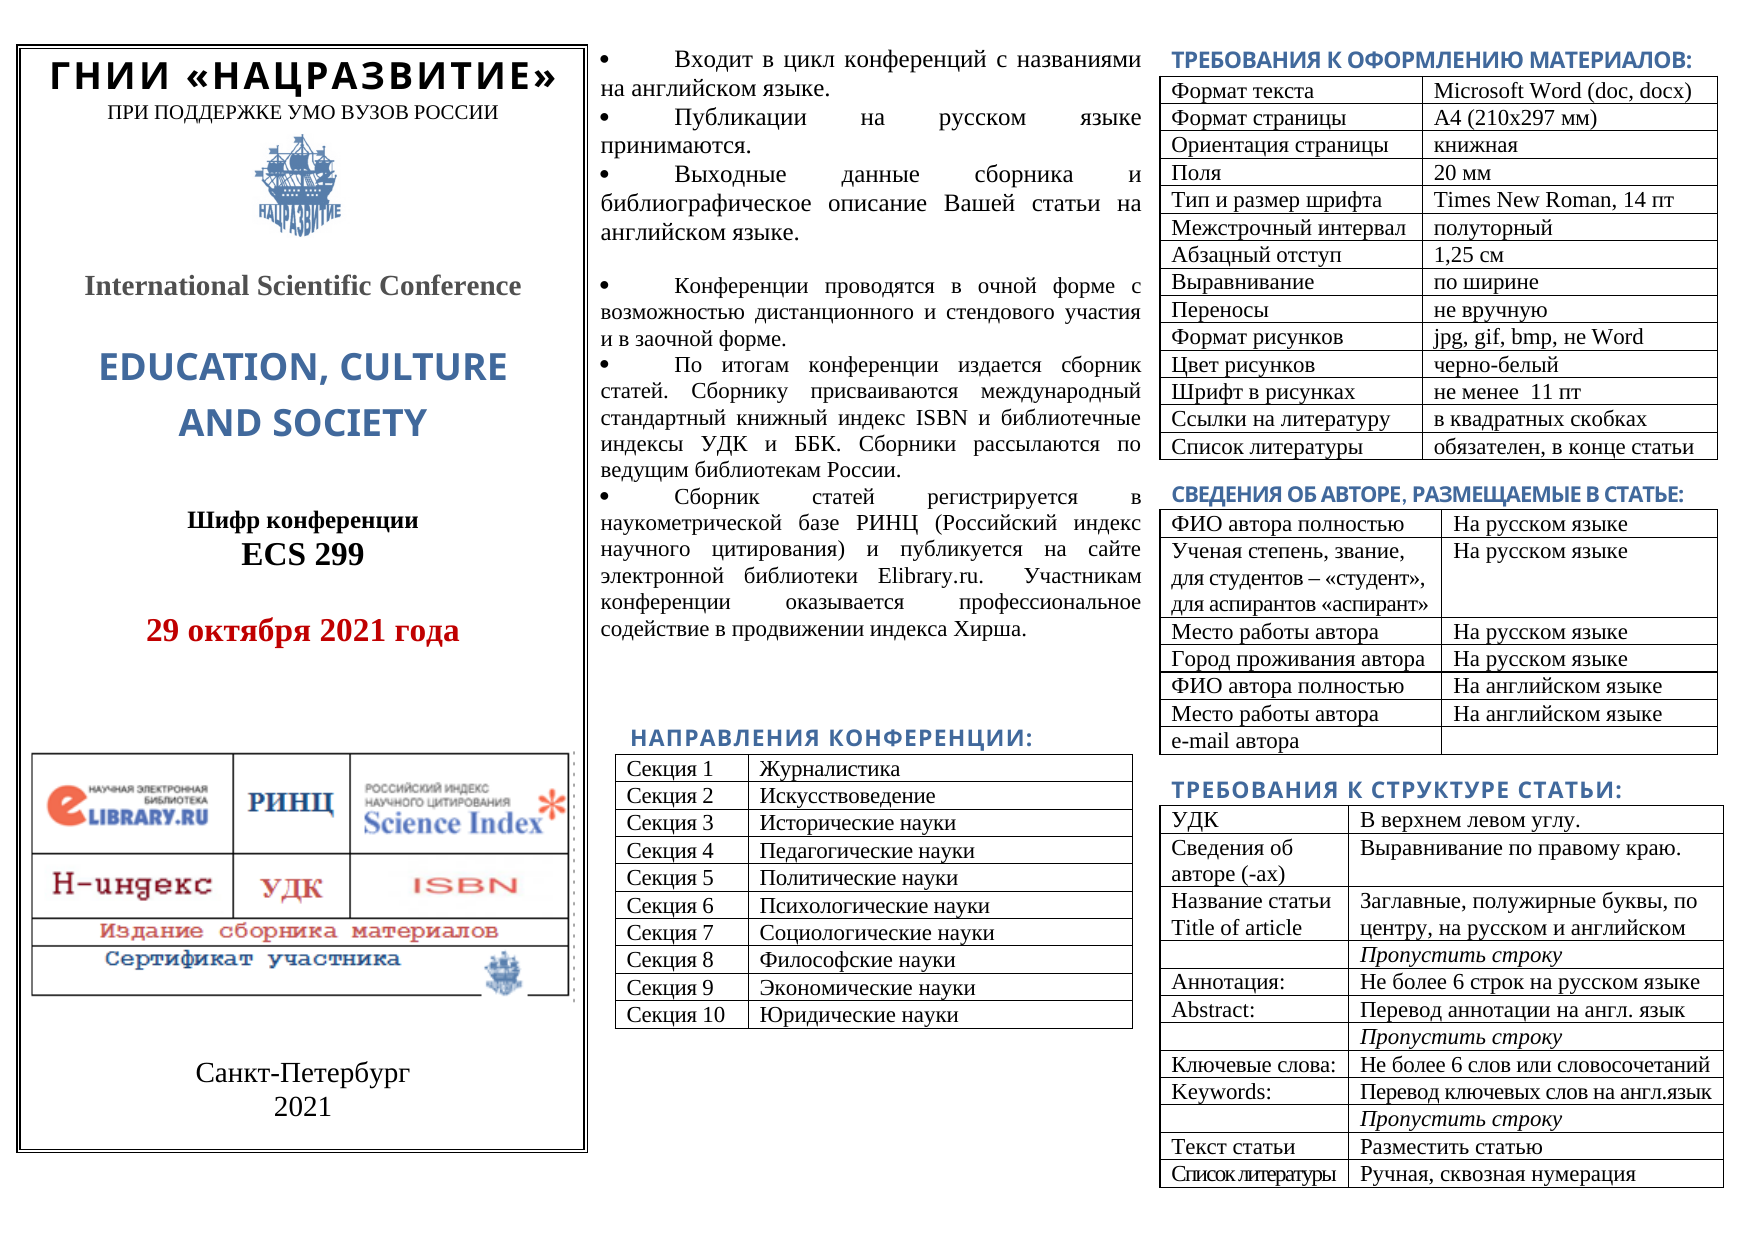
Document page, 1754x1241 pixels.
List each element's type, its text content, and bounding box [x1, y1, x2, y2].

table_cell Перевод аннотации на англ. язык [1349, 996, 1723, 1022]
table_header Microsoft Word (doc, docx) [1423, 77, 1717, 103]
table_cell На английском языке [1442, 673, 1717, 699]
table_cell На русском языке [1442, 645, 1717, 671]
table_cell Список литературы [1161, 433, 1422, 459]
list Публикации на русском языке принимаются. [600, 102, 1142, 159]
table_cell Переносы [1161, 296, 1422, 322]
table_cell [1442, 727, 1717, 754]
table_cell Секция 5 [616, 864, 748, 891]
table_header УДК [1161, 806, 1348, 832]
table_cell Секция 6 [616, 892, 748, 918]
table_cell Выравнивание [1161, 269, 1422, 295]
table_header Формат текста [1161, 77, 1422, 103]
table_cell Ученая степень, звание, для студентов – «студент», для аспирантов «аспирант» [1161, 538, 1441, 617]
table_cell [1161, 941, 1348, 967]
table_cell Keywords: [1161, 1078, 1348, 1104]
table_cell Перевод ключевых слов на англ.язык [1349, 1078, 1723, 1104]
table_cell Искусствоведение [749, 782, 1132, 808]
table_cell Философские науки [749, 946, 1132, 973]
list По итогам конференции издается сборник статей. Сборнику присваиваются международный стандартный книжный индекс ISBN и библиотечные индексы УДК и ББК. Сборники рассылаются по ведущим библиотекам России. [600, 351, 1142, 483]
table_cell Пропустить строку [1349, 941, 1723, 967]
table_cell Тип и размер шрифта [1161, 186, 1422, 213]
table_cell не вручную [1423, 296, 1717, 322]
table_cell 20 мм [1423, 159, 1717, 185]
table_cell Аннотация: [1161, 969, 1348, 995]
table_cell Ручная, сквозная нумерация [1349, 1160, 1723, 1187]
table_cell Название статьи Title of article [1161, 887, 1348, 940]
table_cell по ширине [1423, 269, 1717, 295]
table_cell Город проживания автора [1161, 645, 1441, 671]
table_cell в квадратных скобках [1423, 405, 1717, 432]
table_cell e-mail автора [1161, 727, 1441, 754]
table_cell Разместить статью [1349, 1133, 1723, 1159]
table_cell Место работы автора [1161, 700, 1441, 726]
table_header ГНИИ «НАЦРАЗВИТИЕ» ПРИ ПОДДЕРЖКЕ УМО ВУЗОВ РОССИИ International Scientific Conference EDUCATION, CULTURE AND SOCIETY Шифр конференции ECS 299 29 октября 2021 года Санкт-Петербург 2021 [21, 49, 583, 1148]
table_cell полуторный [1423, 214, 1717, 240]
table_header На русском языке [1442, 510, 1717, 537]
table_cell Ссылки на литературу [1161, 405, 1422, 432]
table_cell Формат страницы [1161, 104, 1422, 130]
table_cell Секция 10 [616, 1001, 748, 1028]
picture [31, 744, 575, 1003]
table_cell Секция 9 [616, 974, 748, 1000]
table_cell Выравнивание по правому краю. [1349, 834, 1723, 886]
table_cell Место работы автора [1161, 618, 1441, 644]
table_cell Пропустить строку [1349, 1023, 1723, 1049]
table_cell Секция 8 [616, 946, 748, 973]
list Выходные данные сборника и библиографическое описание Вашей статьи на английском языке. [600, 159, 1142, 246]
table_cell [1161, 1023, 1348, 1049]
table_cell Политические науки [749, 864, 1132, 891]
table_cell Секция 3 [616, 810, 748, 836]
table_cell Секция 7 [616, 919, 748, 945]
table_cell Times New Roman, 14 пт [1423, 186, 1717, 213]
table_cell jpg, gif, bmp, не Word [1423, 323, 1717, 349]
table_cell обязателен, в конце статьи [1423, 433, 1717, 459]
table_cell На английском языке [1442, 700, 1717, 726]
table_cell Секция 2 [616, 782, 748, 808]
table_header Журналистика [749, 755, 1132, 781]
list Конференции проводятся в очной форме с возможностью дистанционного и стендового участия и в заочной форме. [600, 272, 1142, 351]
table_cell Ключевые слова: [1161, 1051, 1348, 1077]
table_header В верхнем левом углу. [1349, 806, 1723, 832]
table_cell Заглавные, полужирные буквы, по центру, на русском и английском [1349, 887, 1723, 940]
table_cell Секция 4 [616, 837, 748, 863]
table_cell Текст статьи [1161, 1133, 1348, 1159]
table_cell Ориентация страницы [1161, 131, 1422, 158]
text ТРЕБОВАНИЯ К ОФОРМЛЕНИЮ МАТЕРИАЛОВ: [1171, 44, 1713, 76]
table_cell На русском языке [1442, 538, 1717, 617]
table_cell Список литературы [1161, 1160, 1348, 1187]
table_cell Юридические науки [749, 1001, 1132, 1028]
table_cell [1161, 1105, 1348, 1132]
text ТРЕБОВАНИЯ К СТРУКТУРЕ СТАТЬИ: [1171, 774, 1713, 805]
table_cell Межстрочный интервал [1161, 214, 1422, 240]
list Сборник статей регистрируется в наукометрической базе РИНЦ (Российский индекс научного цитирования) и публикуется на сайте электронной библиотеки Elibrary.ru. Участникам конференции оказывается профессиональное содействие в продвижении индекса Хирша. [600, 483, 1142, 641]
table_cell 1,25 см [1423, 241, 1717, 267]
table_cell А4 (210x297 мм) [1423, 104, 1717, 130]
table_cell Цвет рисунков [1161, 351, 1422, 377]
table_cell книжная [1423, 131, 1717, 158]
table_cell Формат рисунков [1161, 323, 1422, 349]
table_cell Abstract: [1161, 996, 1348, 1022]
table_cell Шрифт в рисунках [1161, 378, 1422, 404]
table_cell ФИО автора полностью [1161, 673, 1441, 699]
table_cell Психологические науки [749, 892, 1132, 918]
text СВЕДЕНИЯ ОБ АВТОРЕ, РАЗМЕЩАЕМЫЕ В СТАТЬЕ: [1171, 479, 1713, 509]
table_cell черно-белый [1423, 351, 1717, 377]
table_cell Поля [1161, 159, 1422, 185]
table_cell Социологические науки [749, 919, 1132, 945]
table_cell Не более 6 строк на русском языке [1349, 969, 1723, 995]
table_header ФИО автора полностью [1161, 510, 1441, 537]
table_cell Не более 6 слов или словосочетаний [1349, 1051, 1723, 1077]
table_cell Исторические науки [749, 810, 1132, 836]
table_header Секция 1 [616, 755, 748, 781]
table_cell На русском языке [1442, 618, 1717, 644]
table_cell Педагогические науки [749, 837, 1132, 863]
table_cell Экономические науки [749, 974, 1132, 1000]
table_cell Абзацный отступ [1161, 241, 1422, 267]
table_cell Пропустить строку [1349, 1105, 1723, 1132]
table_cell не менее 11 пт [1423, 378, 1717, 404]
table_cell Сведения об авторе (-ах) [1161, 834, 1348, 886]
list Входит в цикл конференций с названиями на английском языке. [600, 44, 1142, 102]
text НАПРАВЛЕНИЯ КОНФЕРЕНЦИИ: [600, 722, 1142, 754]
